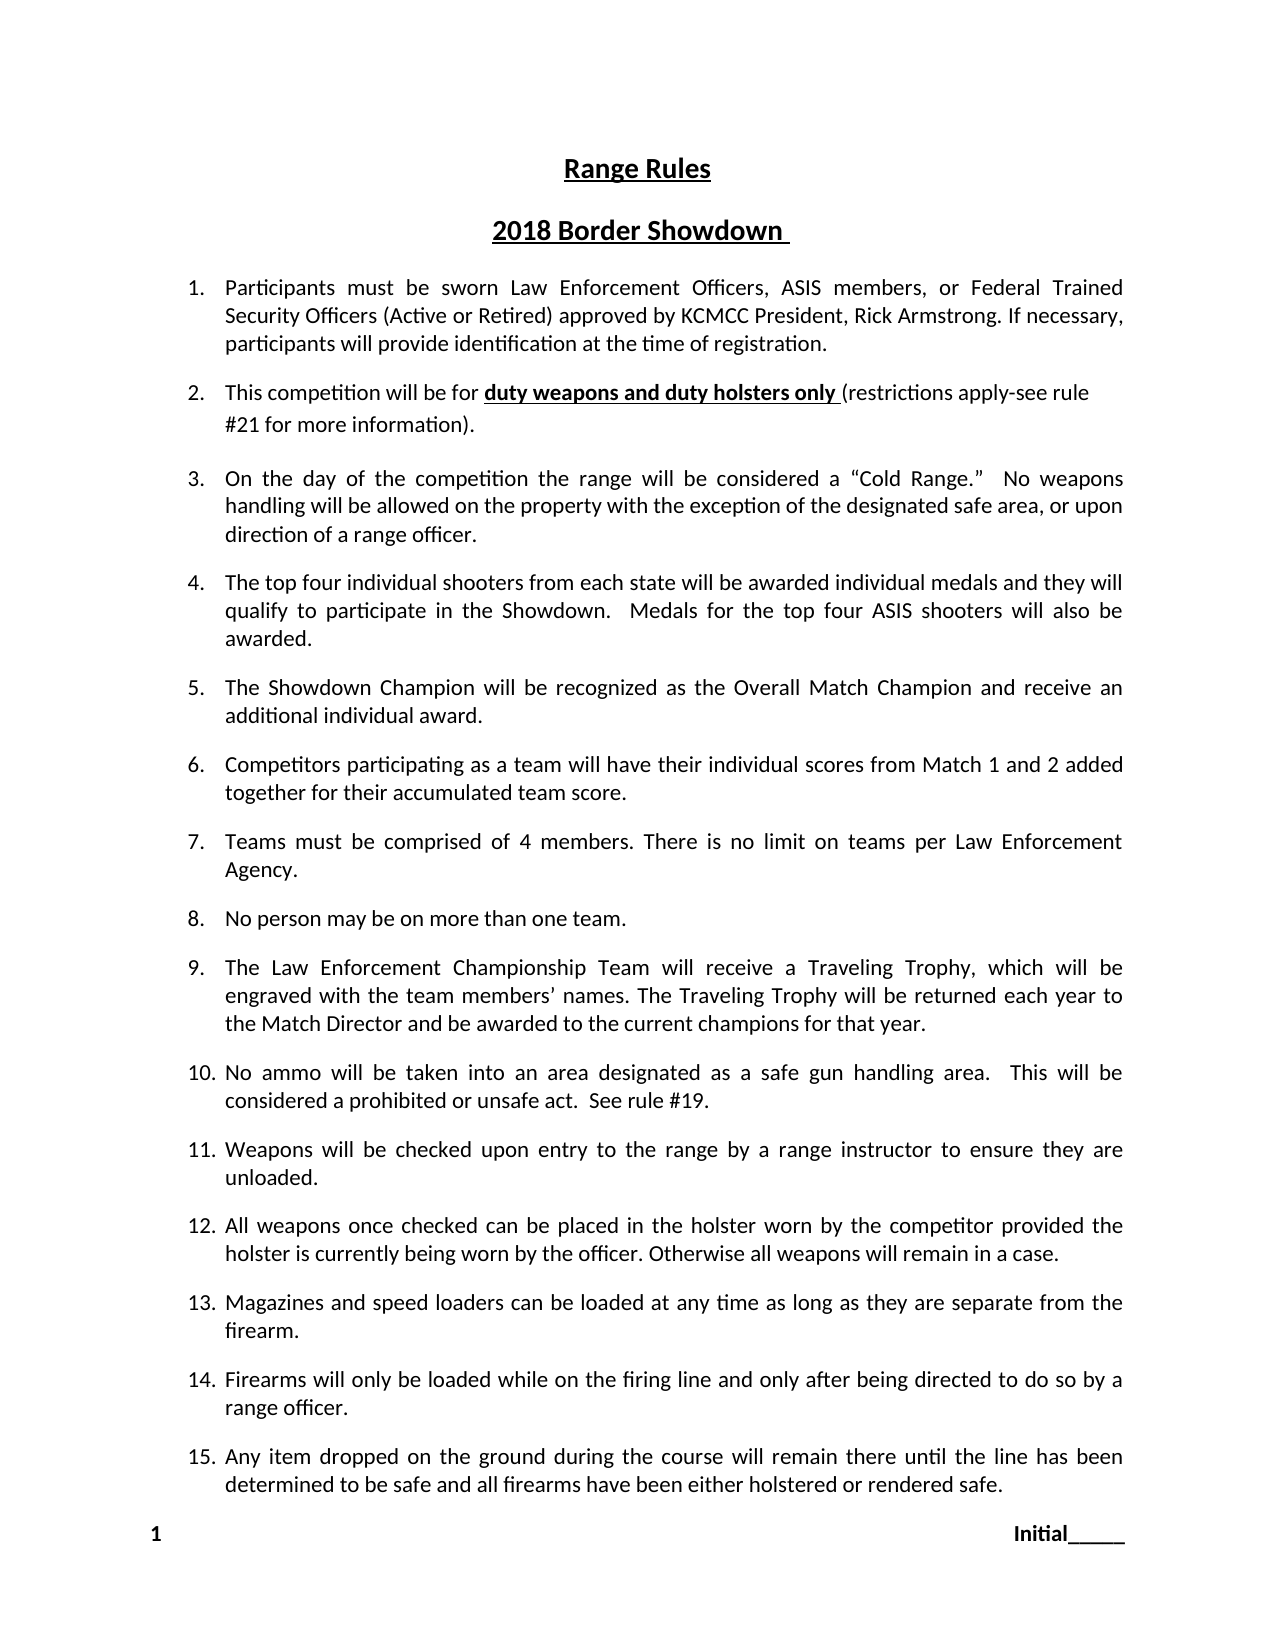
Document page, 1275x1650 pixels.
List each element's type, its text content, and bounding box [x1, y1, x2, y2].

list This competition will be for duty weapons and duty holsters only (restrictions apply-see rule #21 for more information). [187, 378, 1125, 439]
text 2018 Border Showdown [150, 212, 1125, 247]
list On the day of the competition the range will be considered a “Cold Range.” No weapons handling will be allowed on the property with the exception of the designated safe area, or upon direction of a range officer. [187, 464, 1125, 548]
list Any item dropped on the ground during the course will remain there until the line has been determined to be safe and all firearms have been either holstered or rendered safe. [187, 1442, 1125, 1498]
list Firearms will only be loaded while on the firing line and only after being directed to do so by a range officer. [187, 1365, 1125, 1421]
list Competitors participating as a team will have their individual scores from Match 1 and 2 added together for their accumulated team score. [187, 750, 1125, 806]
list Participants must be sworn Law Enforcement Officers, ASIS members, or Federal Trained Security Officers (Active or Retired) approved by KCMCC President, Rick Armstrong. If necessary, participants will provide identification at the time of registration. [187, 273, 1125, 358]
list All weapons once checked can be placed in the holster worn by the competitor provided the holster is currently being worn by the officer. Otherwise all weapons will remain in a case. [187, 1212, 1125, 1268]
list Magazines and speed loaders can be loaded at any time as long as they are separate from the firearm. [187, 1288, 1125, 1344]
list Teams must be comprised of 4 members. There is no limit on teams per Law Enforcement Agency. [187, 827, 1125, 883]
list No person may be on more than one team. [187, 904, 1125, 932]
list The Law Enforcement Championship Team will receive a Traveling Trophy, which will be engraved with the team members’ names. The Traveling Trophy will be returned each year to the Match Director and be awarded to the current champions for that year. [187, 953, 1125, 1037]
list The Showdown Champion will be recognized as the Overall Match Champion and receive an additional individual award. [187, 673, 1125, 729]
list Weapons will be checked upon entry to the range by a range instructor to ensure they are unloaded. [187, 1135, 1125, 1191]
text Range Rules [150, 150, 1125, 186]
list No ammo will be taken into an area designated as a safe gun handling area. This will be considered a prohibited or unsafe act. See rule #19. [187, 1058, 1125, 1114]
list The top four individual shooters from each state will be awarded individual medals and they will qualify to participate in the Showdown. Medals for the top four ASIS shooters will also be awarded. [187, 568, 1125, 653]
